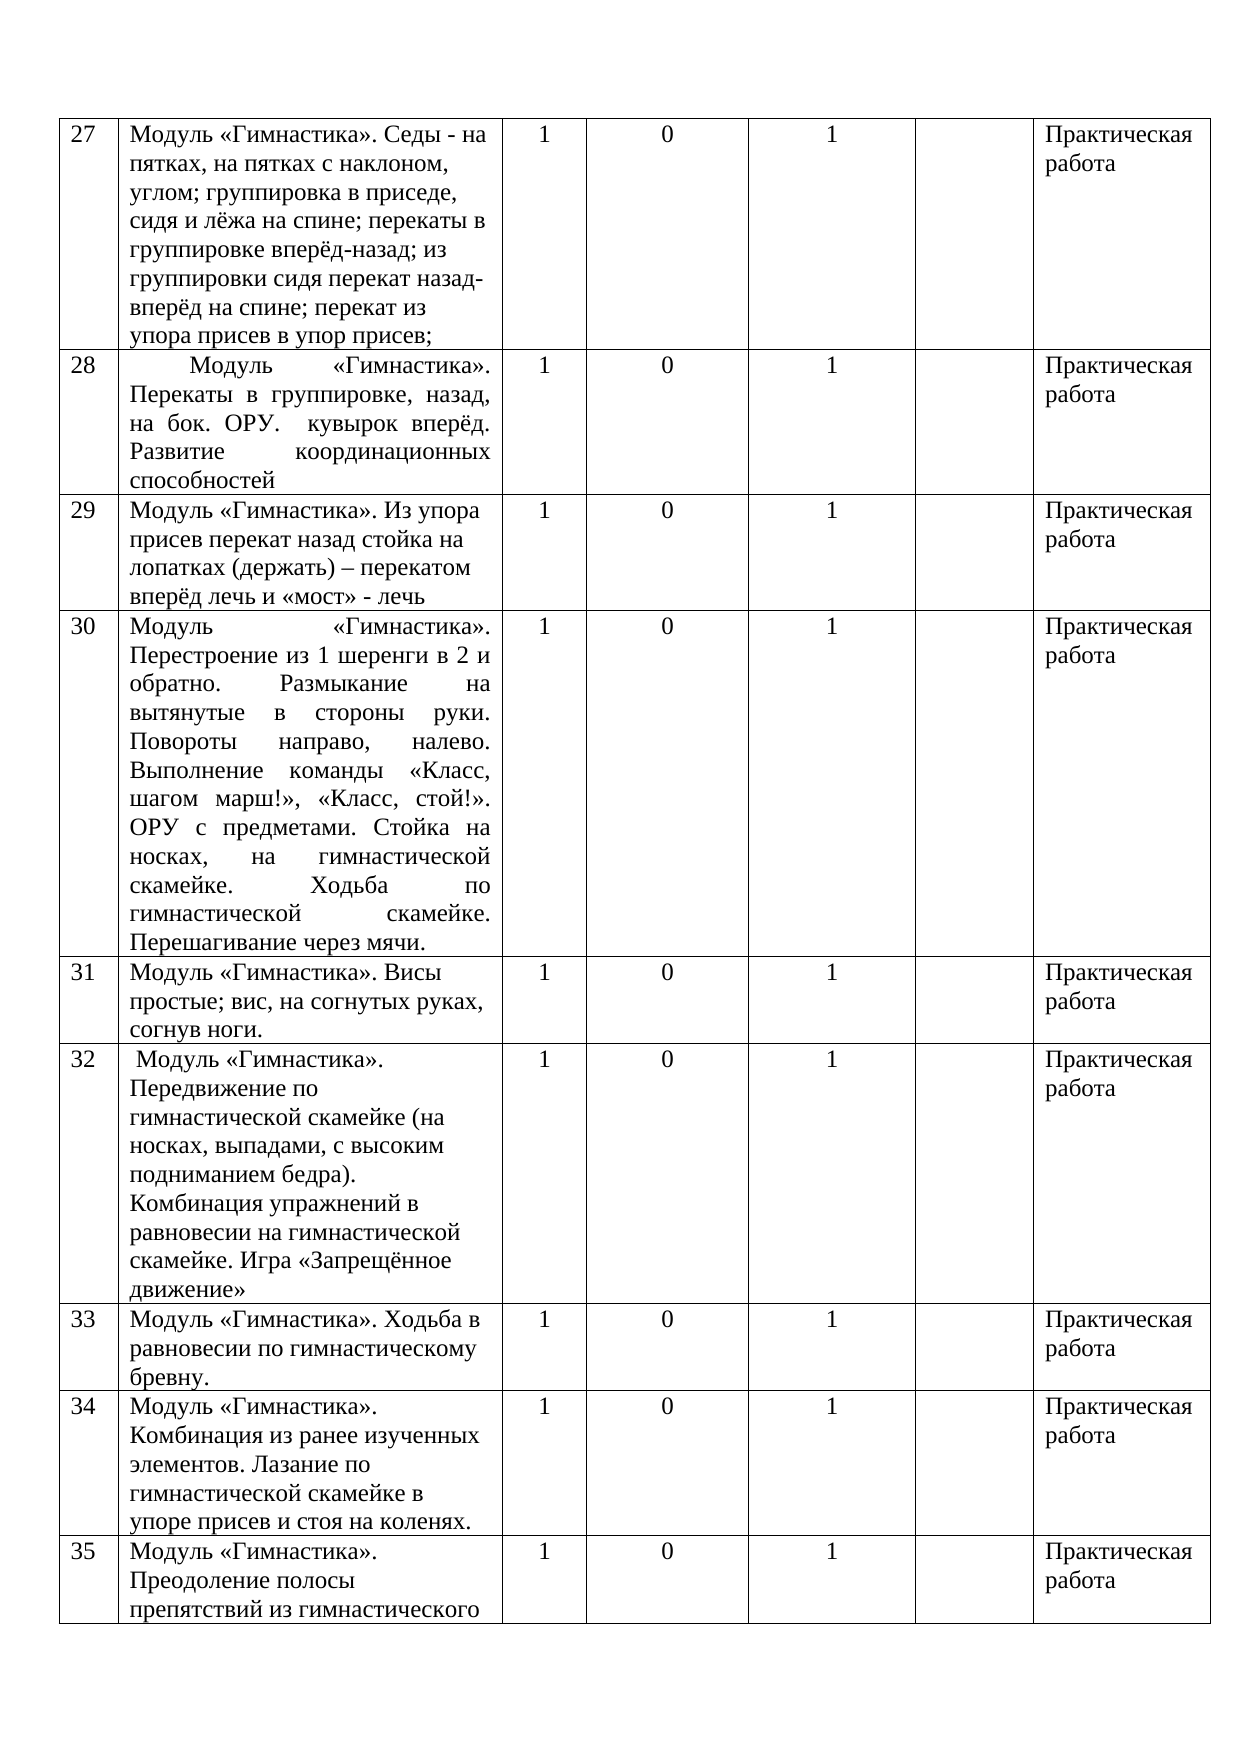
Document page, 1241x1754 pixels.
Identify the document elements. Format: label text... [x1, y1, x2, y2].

table_cell [916, 1536, 1033, 1622]
table_cell 0 [587, 957, 748, 1043]
table_cell 0 [587, 119, 748, 349]
table_cell 1 [749, 1304, 915, 1390]
table_cell 31 [60, 957, 118, 1043]
table_cell Модуль «Гимнастика». Седы - на пятках, на пятках с наклоном, углом; группировка в приседе, сидя и лёжа на спине; перекаты в группировке вперёд-назад; из группировки сидя перекат назад-вперёд на спине; перекат из упора присев в упор присев; [119, 119, 502, 349]
table_cell [916, 350, 1033, 494]
table_cell 1 [749, 611, 915, 956]
table_cell Практическая работа [1034, 1044, 1210, 1303]
table_cell Модуль «Гимнастика». Висы простые; вис, на согнутых руках, согнув ноги. [119, 957, 502, 1043]
table_cell 28 [60, 350, 118, 494]
table_cell 1 [749, 1391, 915, 1535]
table_cell [916, 1391, 1033, 1535]
table_cell 1 [503, 611, 586, 956]
table_cell 34 [60, 1391, 118, 1535]
table_cell 1 [503, 957, 586, 1043]
table_cell [916, 1044, 1033, 1303]
table_cell 27 [60, 119, 118, 349]
table_cell Практическая работа [1034, 1304, 1210, 1390]
table_cell 29 [60, 495, 118, 610]
table_cell 1 [749, 350, 915, 494]
table_cell 1 [503, 495, 586, 610]
table_cell 1 [749, 1536, 915, 1622]
table_cell Практическая работа [1034, 957, 1210, 1043]
table_cell 1 [503, 1391, 586, 1535]
table_cell Модуль «Гимнастика». Передвижение по гимнастической скамейке (на носках, выпадами, с высоким подниманием бедра). Комбинация упражнений в равновесии на гимнастической скамейке. Игра «Запрещённое движение» [119, 1044, 502, 1303]
table_cell 0 [587, 1536, 748, 1622]
table_cell 1 [503, 1044, 586, 1303]
table_cell 0 [587, 1391, 748, 1535]
table_cell Практическая работа [1034, 350, 1210, 494]
table_cell 0 [587, 1304, 748, 1390]
table_cell 30 [60, 611, 118, 956]
table_cell 0 [587, 1044, 748, 1303]
table_cell Практическая работа [1034, 1536, 1210, 1622]
table_cell 1 [749, 1044, 915, 1303]
table_cell Модуль «Гимнастика». Из упора присев перекат назад стойка на лопатках (держать) – перекатом вперёд лечь и «мост» - лечь [119, 495, 502, 610]
table_cell [916, 1304, 1033, 1390]
table_cell 32 [60, 1044, 118, 1303]
table_cell [916, 495, 1033, 610]
table_cell Модуль «Гимнастика». Ходьба в равновесии по гимнастическому бревну. [119, 1304, 502, 1390]
table_cell Практическая работа [1034, 495, 1210, 610]
table_cell 1 [749, 495, 915, 610]
table_cell 33 [60, 1304, 118, 1390]
table_cell 35 [60, 1536, 118, 1622]
table_cell 0 [587, 495, 748, 610]
table_cell [916, 611, 1033, 956]
table_cell Практическая работа [1034, 119, 1210, 349]
table_cell Модуль «Гимнастика». Комбинация из ранее изученных элементов. Лазание по гимнастической скамейке в упоре присев и стоя на коленях. [119, 1391, 502, 1535]
table_cell Практическая работа [1034, 1391, 1210, 1535]
table_cell 1 [503, 1304, 586, 1390]
table_cell 1 [503, 119, 586, 349]
table_cell [916, 957, 1033, 1043]
table_cell 1 [503, 1536, 586, 1622]
table_cell Модуль «Гимнастика». Перекаты в группировке, назад, на бок. ОРУ. кувырок вперёд. Развитие координационных способностей [119, 350, 502, 494]
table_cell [119, 1536, 502, 1622]
table_cell [916, 119, 1033, 349]
table_cell Модуль «Гимнастика». Перестроение из 1 шеренги в 2 и обратно. Размыкание на вытянутые в стороны руки. Повороты направо, налево. Выполнение команды «Класс, шагом марш!», «Класс, стой!». ОРУ с предметами. Стойка на носках, на гимнастической скамейке. Ходьба по гимнастической скамейке. Перешагивание через мячи. [119, 611, 502, 956]
table_cell 1 [503, 350, 586, 494]
table_cell 0 [587, 611, 748, 956]
table_cell Практическая работа [1034, 611, 1210, 956]
table_cell 0 [587, 350, 748, 494]
table_cell 1 [749, 957, 915, 1043]
table_cell 1 [749, 119, 915, 349]
